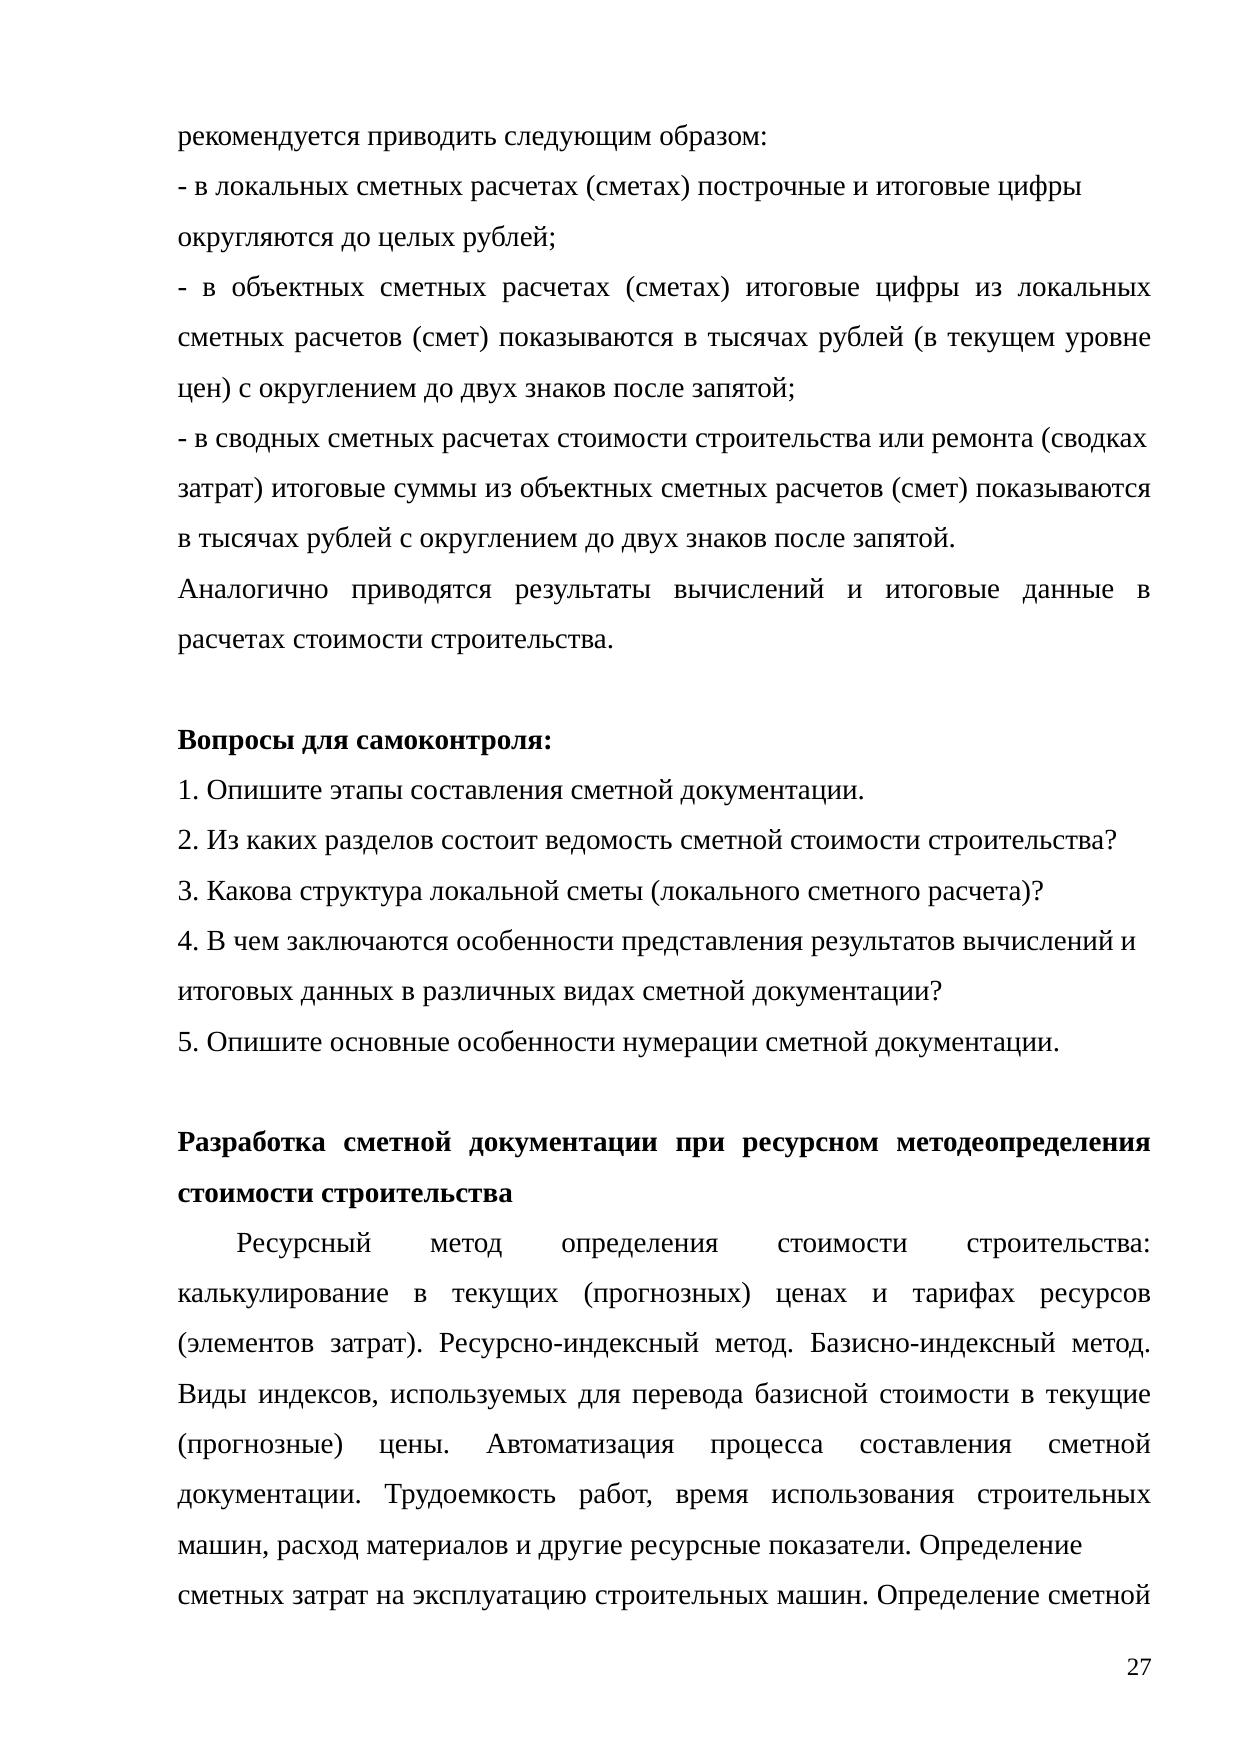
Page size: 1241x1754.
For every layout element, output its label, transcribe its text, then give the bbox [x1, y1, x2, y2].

text - в локальных сметных расчетах (сметах) построчные и итоговые цифры [177, 168, 1152, 202]
text Вопросы для самоконтроля: [177, 722, 1152, 755]
text 3. Какова структура локальной сметы (локального сметного расчета)? [177, 873, 1152, 906]
text 5. Опишите основные особенности нумерации сметной документации. [177, 1024, 1152, 1057]
text Аналогично приводятся результаты вычислений и итоговые данные в расчетах стоимости строительства. [177, 571, 1152, 655]
text итоговых данных в различных видах сметной документации? [177, 973, 1152, 1007]
text затрат) итоговые суммы из объектных сметных расчетов (смет) показываются в тысячах рублей с округлением до двух знаков после запятой. [177, 470, 1152, 554]
text - в объектных сметных расчетах (сметах) итоговые цифры из локальных сметных расчетов (смет) показываются в тысячах рублей (в текущем уровне цен) с округлением до двух знаков после запятой; [177, 269, 1152, 403]
text 1. Опишите этапы составления сметной документации. [177, 772, 1152, 806]
text 2. Из каких разделов состоит ведомость сметной стоимости строительства? [177, 822, 1152, 856]
text округляются до целых рублей; [177, 219, 1152, 252]
text рекомендуется приводить следующим образом: [177, 118, 1152, 152]
text Разработка сметной документации при ресурсном методеопределения стоимости строительства [177, 1124, 1152, 1208]
text 4. В чем заключаются особенности представления результатов вычислений и [177, 923, 1152, 957]
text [177, 1577, 1152, 1611]
text Ресурсный метод определения стоимости строительства: калькулирование в текущих (прогнозных) ценах и тарифах ресурсов (элементов затрат). Ресурсно-индексный метод. Базисно-индексный метод. Виды индексов, используемых для перевода базисной стоимости в текущие (прогнозные) цены. Автоматизация процесса составления сметной документации. Трудоемкость работ, время использования строительных машин, расход материалов и другие ресурсные показатели. Определение [177, 1225, 1152, 1560]
text - в сводных сметных расчетах стоимости строительства или ремонта (сводках [177, 420, 1152, 453]
